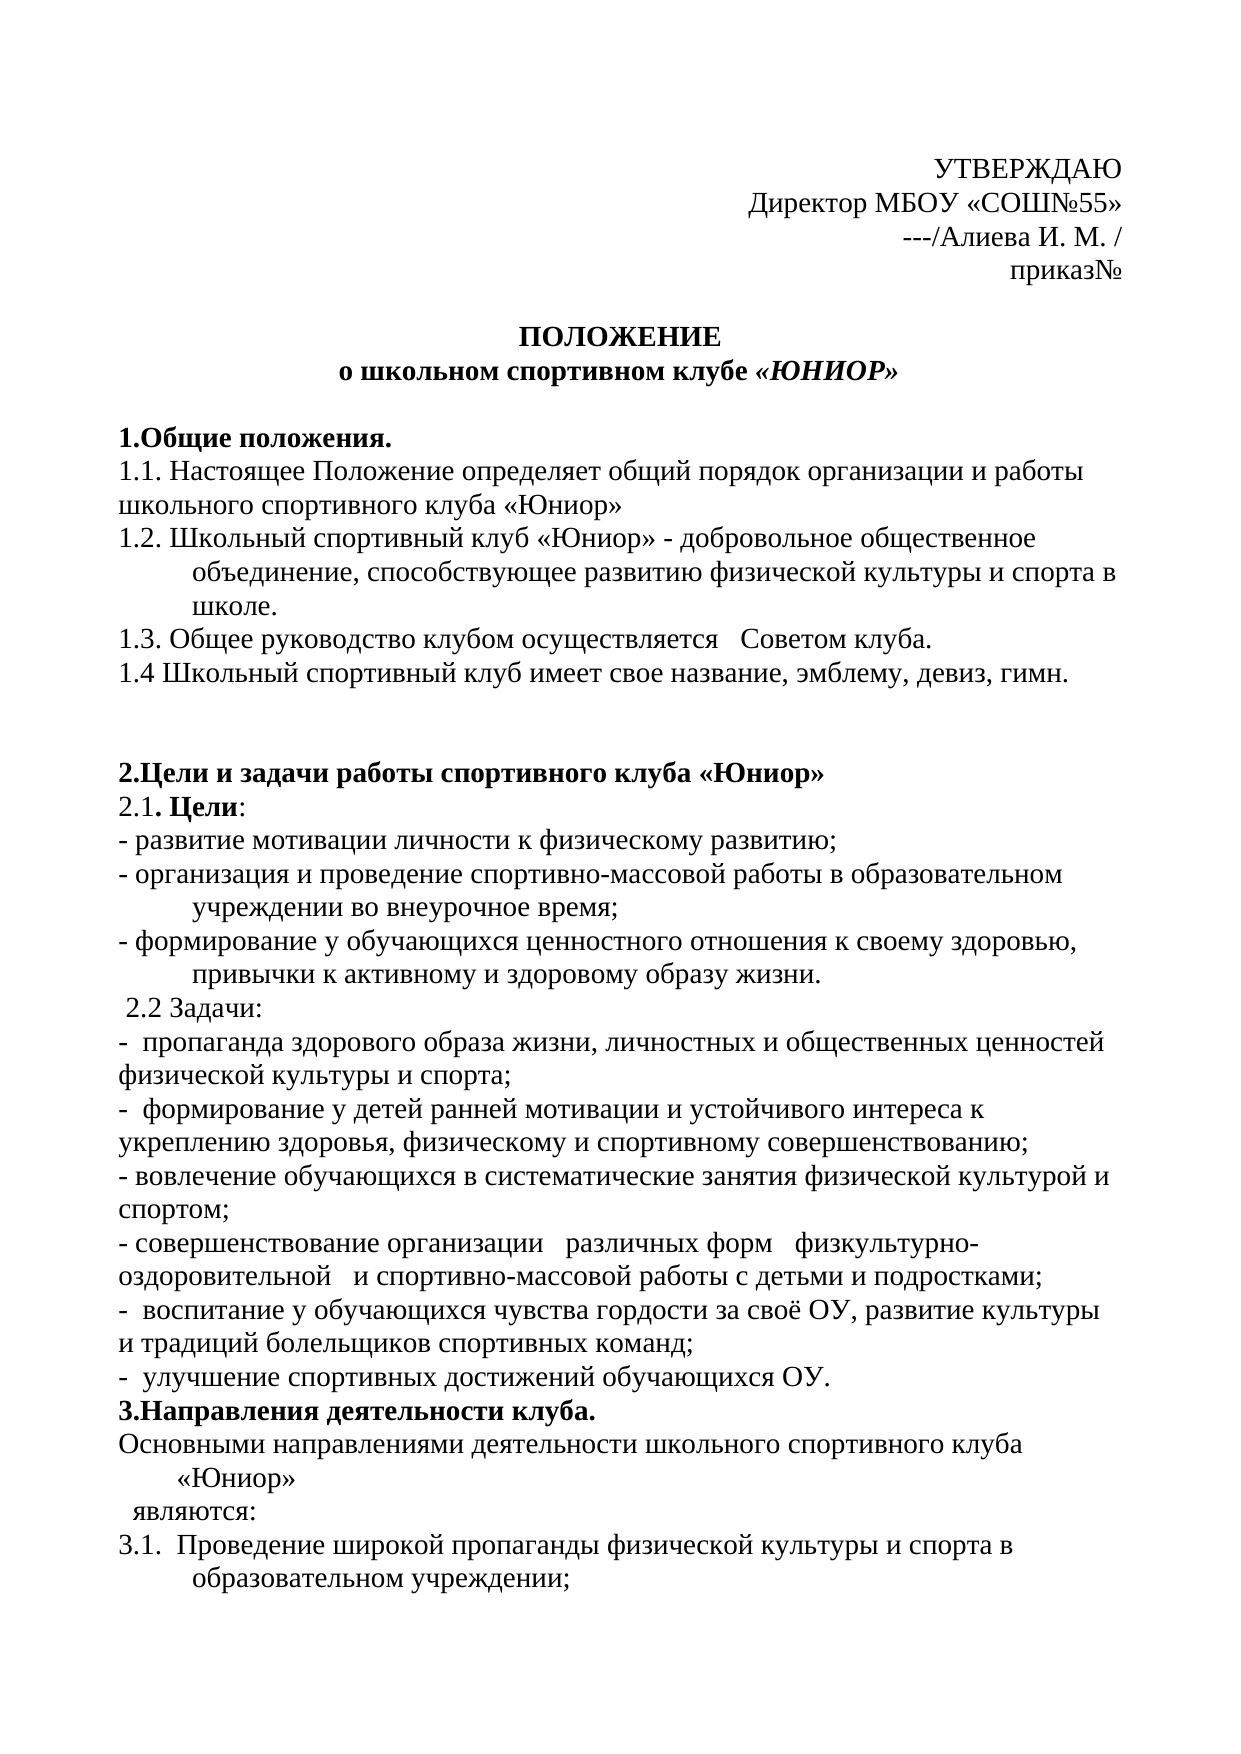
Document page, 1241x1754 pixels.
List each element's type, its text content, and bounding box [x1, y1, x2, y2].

text являются: [118, 1493, 1122, 1527]
text - организация и проведение спортивно-массовой работы в образовательном учреждении во внеурочное время; [118, 856, 1122, 923]
text - совершенствование организации различных форм физкультурно-оздоровительной и спортивно-массовой работы с детьми и подростками; [118, 1225, 1122, 1292]
text - воспитание у обучающихся чувства гордости за своё ОУ, развитие культуры и традиций болельщиков спортивных команд; [118, 1292, 1122, 1359]
text о школьном спортивном клубе «ЮНИОР» [118, 353, 1122, 386]
text - вовлечение обучающихся в систематические занятия физической культурой и спортом; [118, 1158, 1122, 1225]
text УТВЕРЖДАЮ [118, 152, 1122, 185]
text Основными направлениями деятельности школьного спортивного клуба [118, 1426, 1122, 1460]
text 2.Цели и задачи работы спортивного клуба «Юниор» [118, 755, 1122, 789]
text ПОЛОЖЕНИЕ [118, 319, 1122, 353]
text приказ№ [118, 252, 1122, 286]
text 3.1. Проведение широкой пропаганды физической культуры и спорта в образовательном учреждении; [118, 1527, 1122, 1594]
text 1.1. Настоящее Положение определяет общий порядок организации и работы школьного спортивного клуба «Юниор» [118, 453, 1122, 521]
text 2.2 Задачи: [118, 990, 1122, 1024]
text 1.4 Школьный спортивный клуб имеет свое название, эмблему, девиз, гимн. [118, 655, 1122, 688]
text 1.Общие положения. [118, 420, 1122, 453]
text - формирование у обучающихся ценностного отношения к своему здоровью, привычки к активному и здоровому образу жизни. [118, 923, 1122, 990]
text - улучшение спортивных достижений обучающихся ОУ. [118, 1359, 1122, 1393]
text - развитие мотивации личности к физическому развитию; [118, 822, 1122, 856]
text Директор МБОУ «СОШ№55» [118, 185, 1122, 219]
text «Юниор» [118, 1460, 1122, 1493]
text 2.1. Цели: [118, 789, 1122, 822]
text 3.Направления деятельности клуба. [118, 1393, 1122, 1426]
text 1.3. Общее руководство клубом осуществляется Советом клуба. [118, 621, 1122, 655]
text - пропаганда здорового образа жизни, личностных и общественных ценностей физической культуры и спорта; [118, 1024, 1122, 1091]
text - формирование у детей ранней мотивации и устойчивого интереса к укреплению здоровья, физическому и спортивному совершенствованию; [118, 1091, 1122, 1158]
text 1.2. Школьный спортивный клуб «Юниор» - добровольное общественное объединение, способствующее развитию физической культуры и спорта в школе. [118, 521, 1122, 621]
text ---/Алиева И. М. / [118, 219, 1122, 252]
